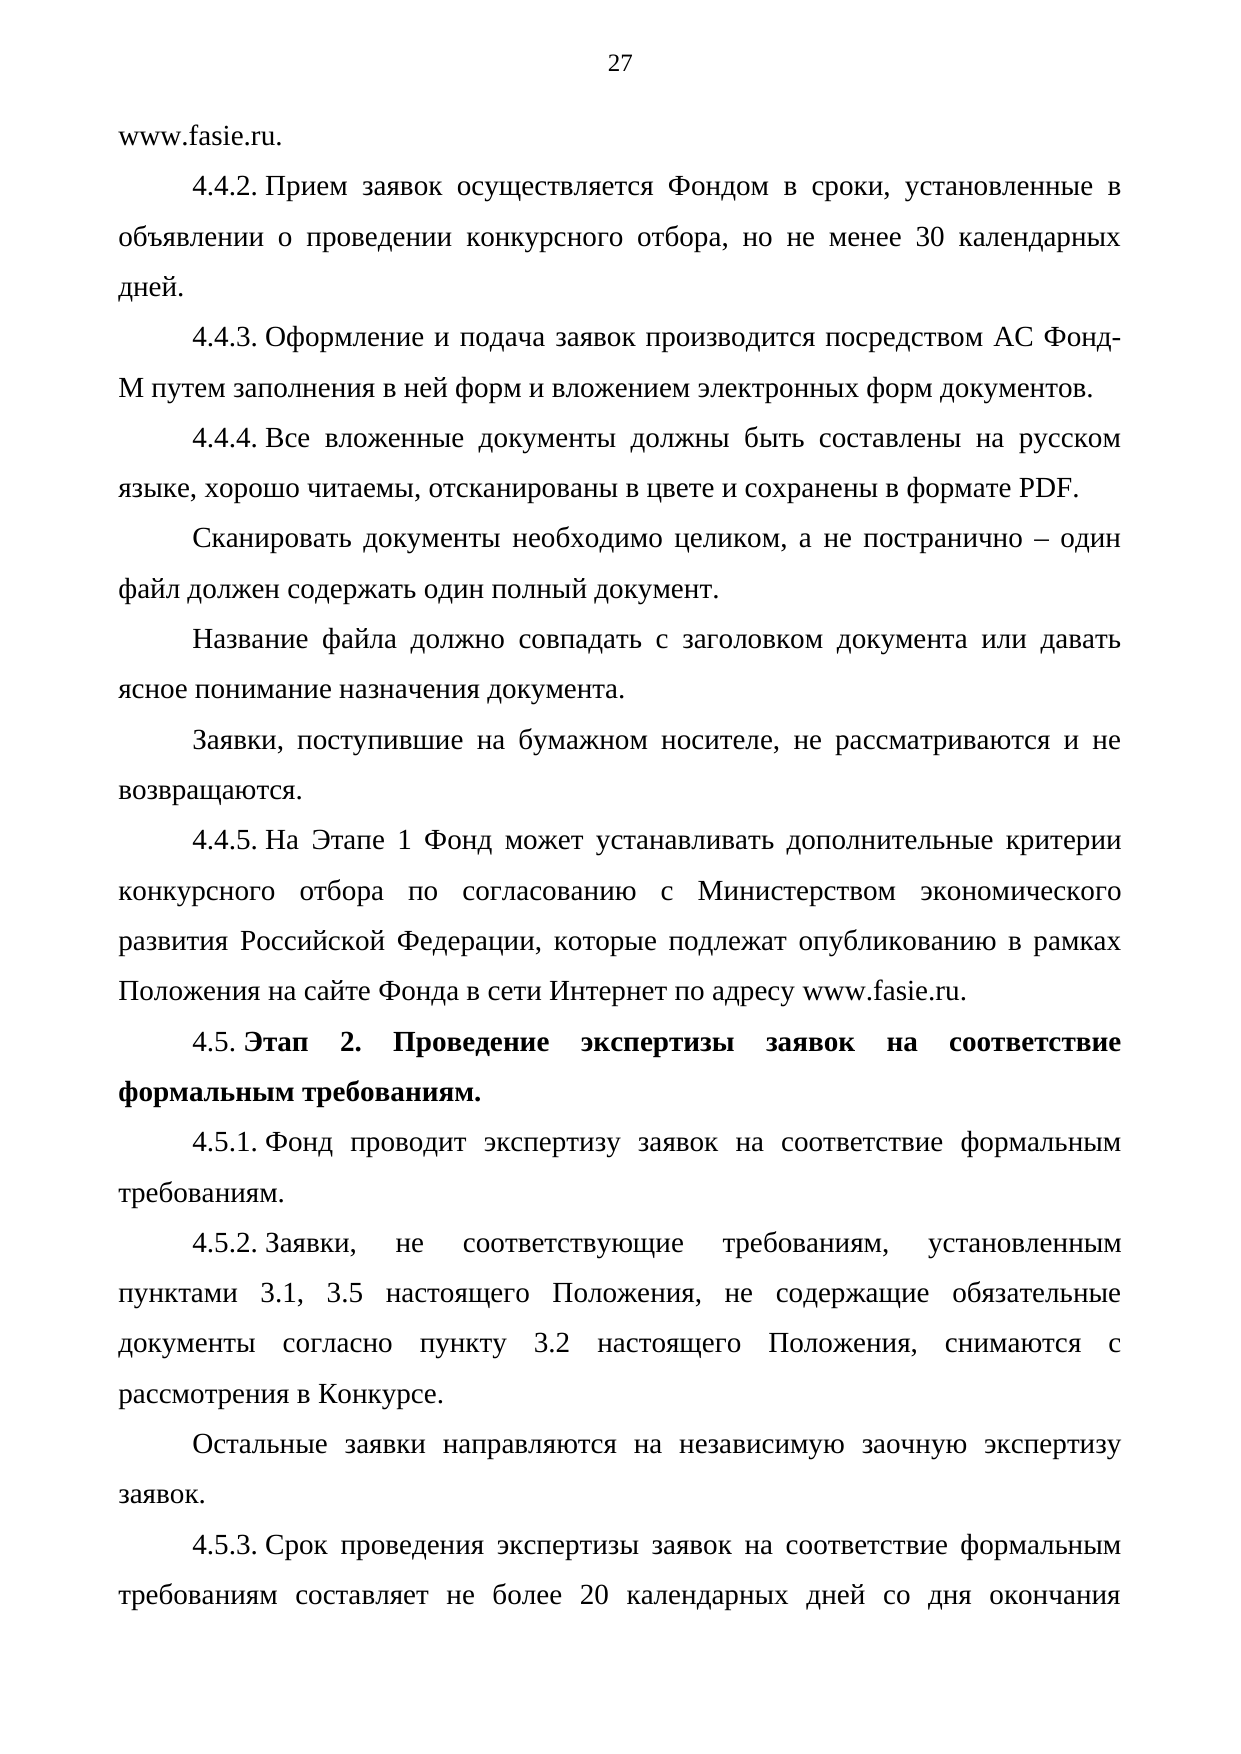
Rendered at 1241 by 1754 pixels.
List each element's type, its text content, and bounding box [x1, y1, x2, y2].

list Этап 2. Проведение экспертизы заявок на соответствие формальным требованиям. [118, 1024, 1122, 1108]
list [118, 1527, 1122, 1611]
list Фонд проводит экспертизу заявок на соответствие формальным требованиям. [118, 1124, 1122, 1208]
text Остальные заявки направляются на независимую заочную экспертизу заявок. [118, 1426, 1122, 1510]
list На Этапе 1 Фонд может устанавливать дополнительные критерии конкурсного отбора по согласованию с Министерством экономического развития Российской Федерации, которые подлежат опубликованию в рамках Положения на сайте Фонда в сети Интернет по адресу www.fasie.ru. [118, 822, 1122, 1007]
text Заявки, поступившие на бумажном носителе, не рассматриваются и не возвращаются. [118, 722, 1122, 806]
list Оформление и подача заявок производится посредством АС Фонд-М путем заполнения в ней форм и вложением электронных форм документов. [118, 319, 1122, 403]
list Все вложенные документы должны быть составлены на русском языке, хорошо читаемы, отсканированы в цвете и сохранены в формате PDF. [118, 420, 1122, 504]
list Прием заявок осуществляется Фондом в сроки, установленные в объявлении о проведении конкурсного отбора, но не менее 30 календарных дней. [118, 168, 1122, 303]
text Сканировать документы необходимо целиком, а не постранично – один файл должен содержать один полный документ. [118, 521, 1122, 604]
list Заявки, не соответствующие требованиям, установленным пунктами 3.1, 3.5 настоящего Положения, не содержащие обязательные документы согласно пункту 3.2 настоящего Положения, снимаются с рассмотрения в Конкурсе. [118, 1225, 1122, 1409]
text Название файла должно совпадать с заголовком документа или давать ясное понимание назначения документа. [118, 621, 1122, 705]
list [118, 118, 1122, 152]
